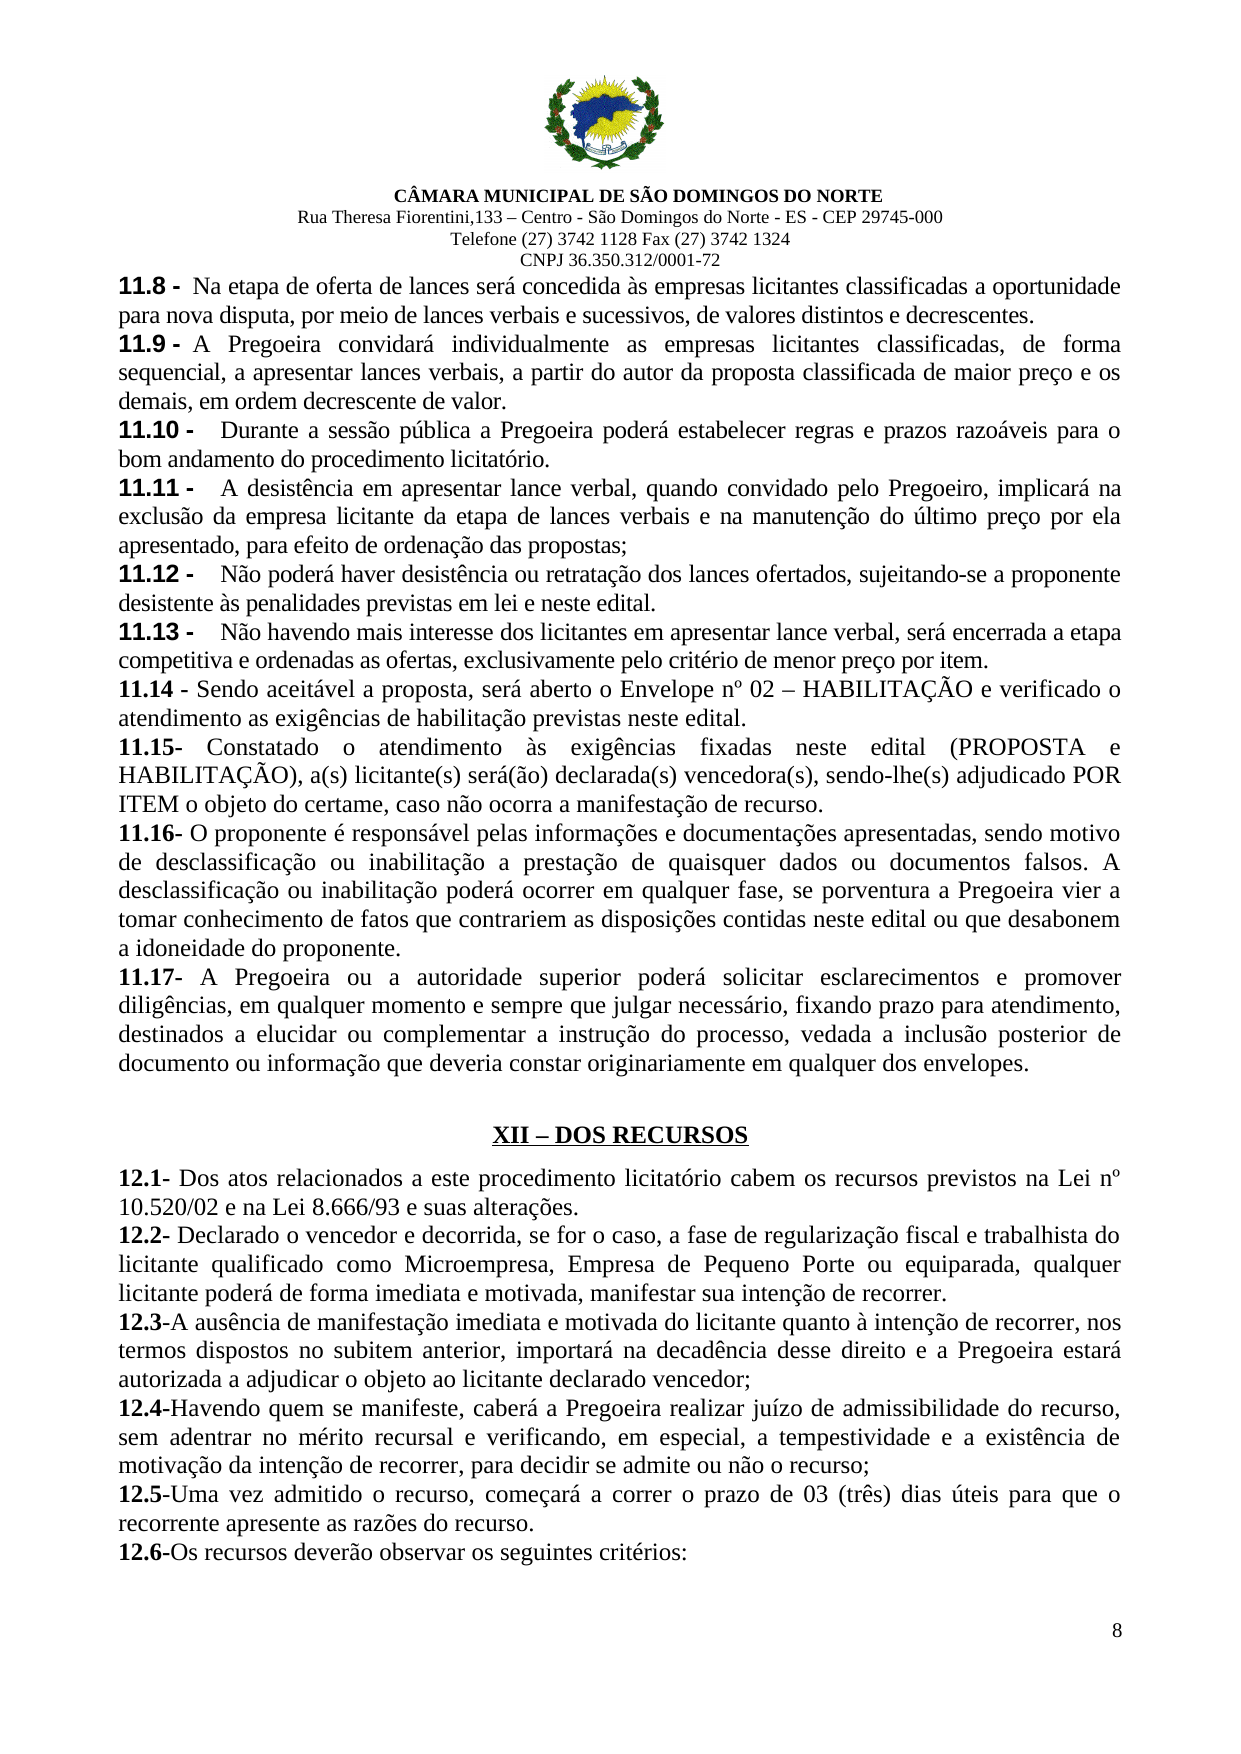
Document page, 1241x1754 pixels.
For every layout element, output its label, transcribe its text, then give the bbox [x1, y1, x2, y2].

text 12.2- Declarado o vencedor e decorrida, se for o caso, a fase de regularização fiscal e trabalhista do licitante qualificado como Microempresa, Empresa de Pequeno Porte ou equiparada, qualquer licitante poderá de forma imediata e motivada, manifestar sua intenção de recorrer. [118, 1220, 1122, 1307]
text 12.1- Dos atos relacionados a este procedimento licitatório cabem os recursos previstos na Lei nº 10.520/02 e na Lei 8.666/93 e suas alterações. [118, 1163, 1122, 1220]
list Não havendo mais interesse dos licitantes em apresentar lance verbal, será encerrada a etapa competitiva e ordenadas as ofertas, exclusivamente pelo critério de menor preço por item. [118, 616, 1122, 674]
text 12.3-A ausência de manifestação imediata e motivada do licitante quanto à intenção de recorrer, nos termos dispostos no subitem anterior, importará na decadência desse direito e a Pregoeira estará autorizada a adjudicar o objeto ao licitante declarado vencedor; [118, 1307, 1122, 1393]
text 11.14 - Sendo aceitável a proposta, será aberto o Envelope nº 02 – HABILITAÇÃO e verificado o atendimento as exigências de habilitação previstas neste edital. [118, 674, 1122, 732]
text 12.4-Havendo quem se manifeste, caberá a Pregoeira realizar juízo de admissibilidade do recurso, sem adentrar no mérito recursal e verificando, em especial, a tempestividade e a existência de motivação da intenção de recorrer, para decidir se admite ou não o recurso; [118, 1393, 1122, 1479]
list Na etapa de oferta de lances será concedida às empresas licitantes classificadas a oportunidade para nova disputa, por meio de lances verbais e sucessivos, de valores distintos e decrescentes. [118, 271, 1122, 328]
list A Pregoeira convidará individualmente as empresas licitantes classificadas, de forma sequencial, a apresentar lances verbais, a partir do autor da proposta classificada de maior preço e os demais, em ordem decrescente de valor. [118, 328, 1122, 415]
text 12.6-Os recursos deverão observar os seguintes critérios: [118, 1537, 1122, 1565]
list Durante a sessão pública a Pregoeira poderá estabelecer regras e prazos razoáveis para o bom andamento do procedimento licitatório. [118, 415, 1122, 472]
text 11.17- A Pregoeira ou a autoridade superior poderá solicitar esclarecimentos e promover diligências, em qualquer momento e sempre que julgar necessário, fixando prazo para atendimento, destinados a elucidar ou complementar a instrução do processo, vedada a inclusão posterior de documento ou informação que deveria constar originariamente em qualquer dos envelopes. [118, 962, 1122, 1077]
list Não poderá haver desistência ou retratação dos lances ofertados, sujeitando-se a proponente desistente às penalidades previstas em lei e neste edital. [118, 559, 1122, 616]
picture [543, 75, 666, 174]
list A desistência em apresentar lance verbal, quando convidado pelo Pregoeiro, implicará na exclusão da empresa licitante da etapa de lances verbais e na manutenção do último preço por ela apresentado, para efeito de ordenação das propostas; [118, 472, 1122, 559]
text 11.15- Constatado o atendimento às exigências fixadas neste edital (PROPOSTA e HABILITAÇÃO), a(s) licitante(s) será(ão) declarada(s) vencedora(s), sendo-lhe(s) adjudicado POR ITEM o objeto do certame, caso não ocorra a manifestação de recurso. [118, 732, 1122, 818]
text 11.16- O proponente é responsável pelas informações e documentações apresentadas, sendo motivo de desclassificação ou inabilitação a prestação de quaisquer dados ou documentos falsos. A desclassificação ou inabilitação poderá ocorrer em qualquer fase, se porventura a Pregoeira vier a tomar conhecimento de fatos que contrariem as disposições contidas neste edital ou que desabonem a idoneidade do proponente. [118, 818, 1122, 962]
text 12.5-Uma vez admitido o recurso, começará a correr o prazo de 03 (três) dias úteis para que o recorrente apresente as razões do recurso. [118, 1479, 1122, 1537]
text XII – DOS RECURSOS [118, 1120, 1122, 1148]
